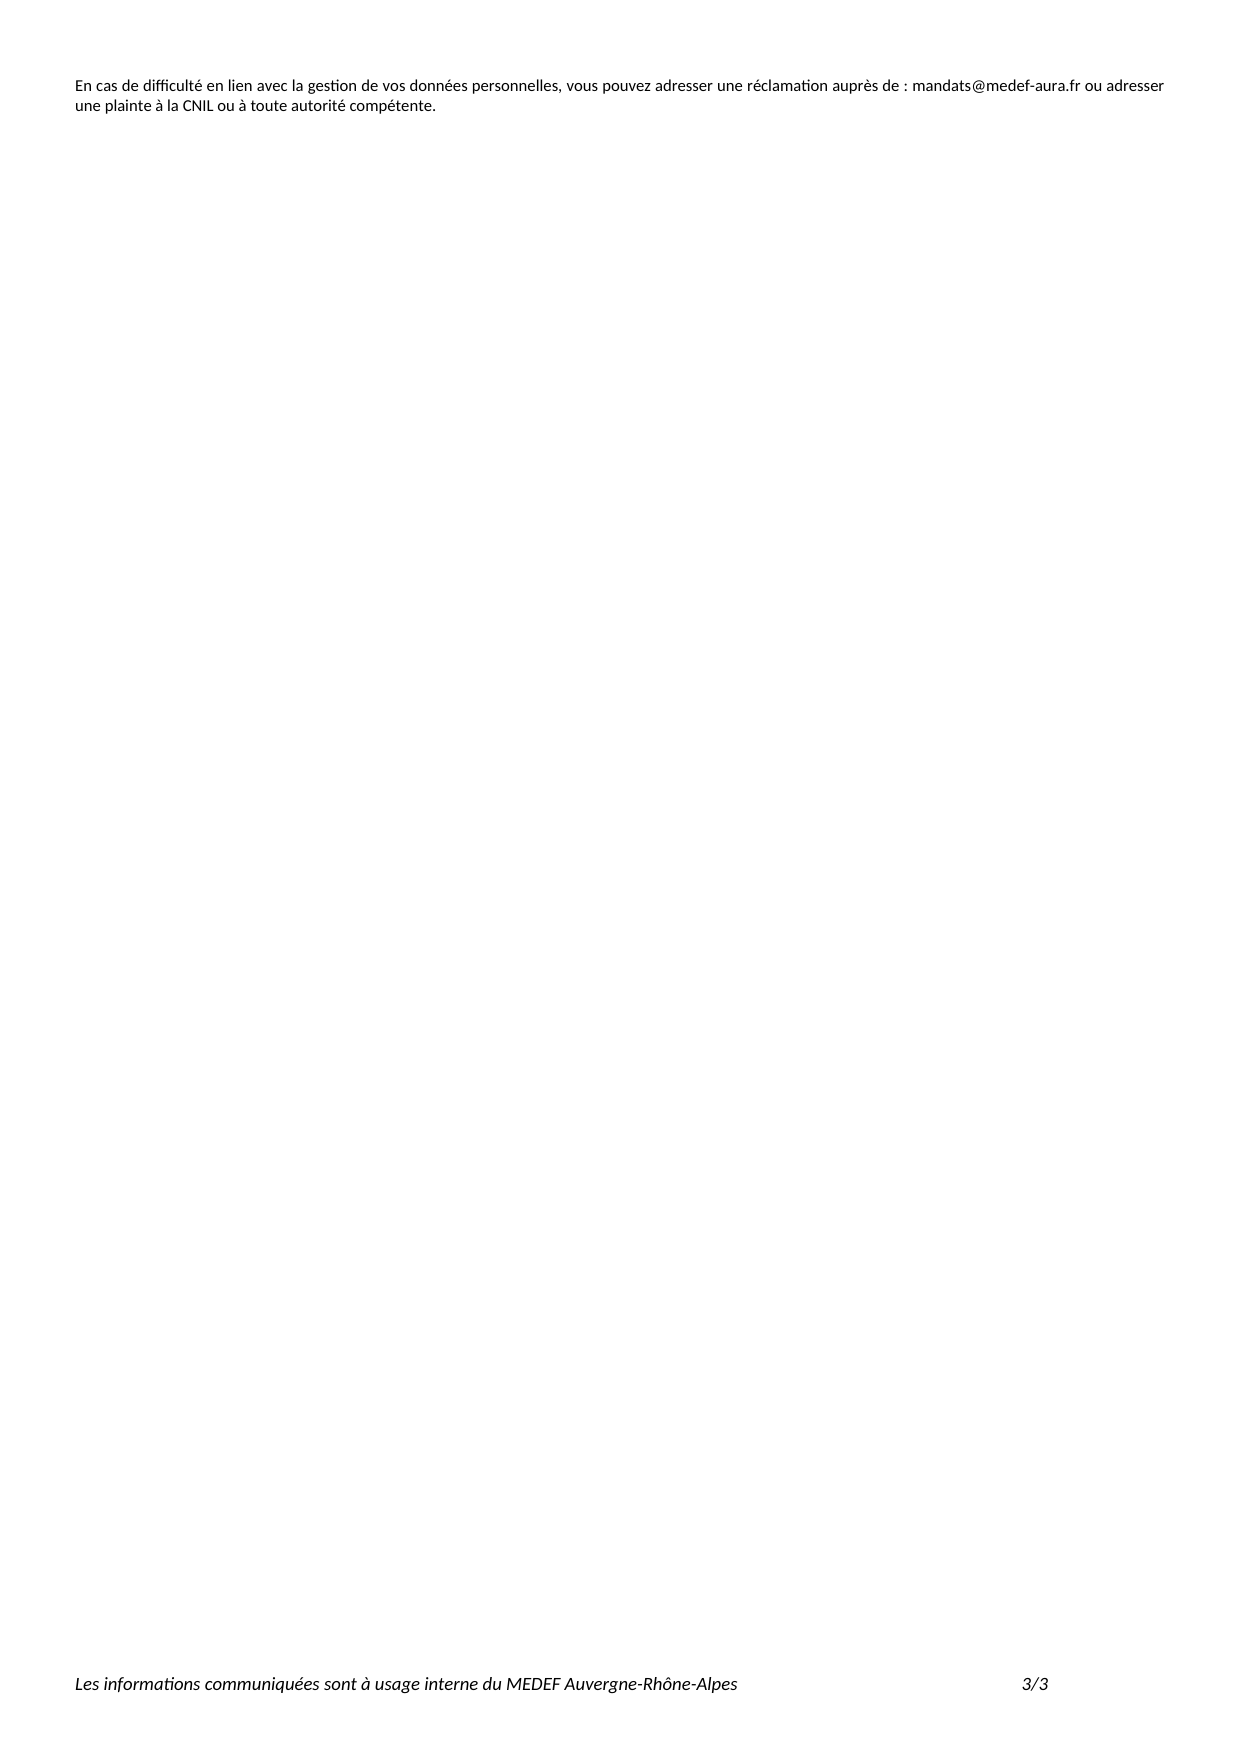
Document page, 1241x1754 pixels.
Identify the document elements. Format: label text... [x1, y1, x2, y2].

text En cas de difficulté en lien avec la gestion de vos données personnelles, vous pouvez adresser une réclamation auprès de : mandats@medef-aura.fr ou adresser une plainte à la CNIL ou à toute autorité compétente. [75, 75, 1165, 116]
